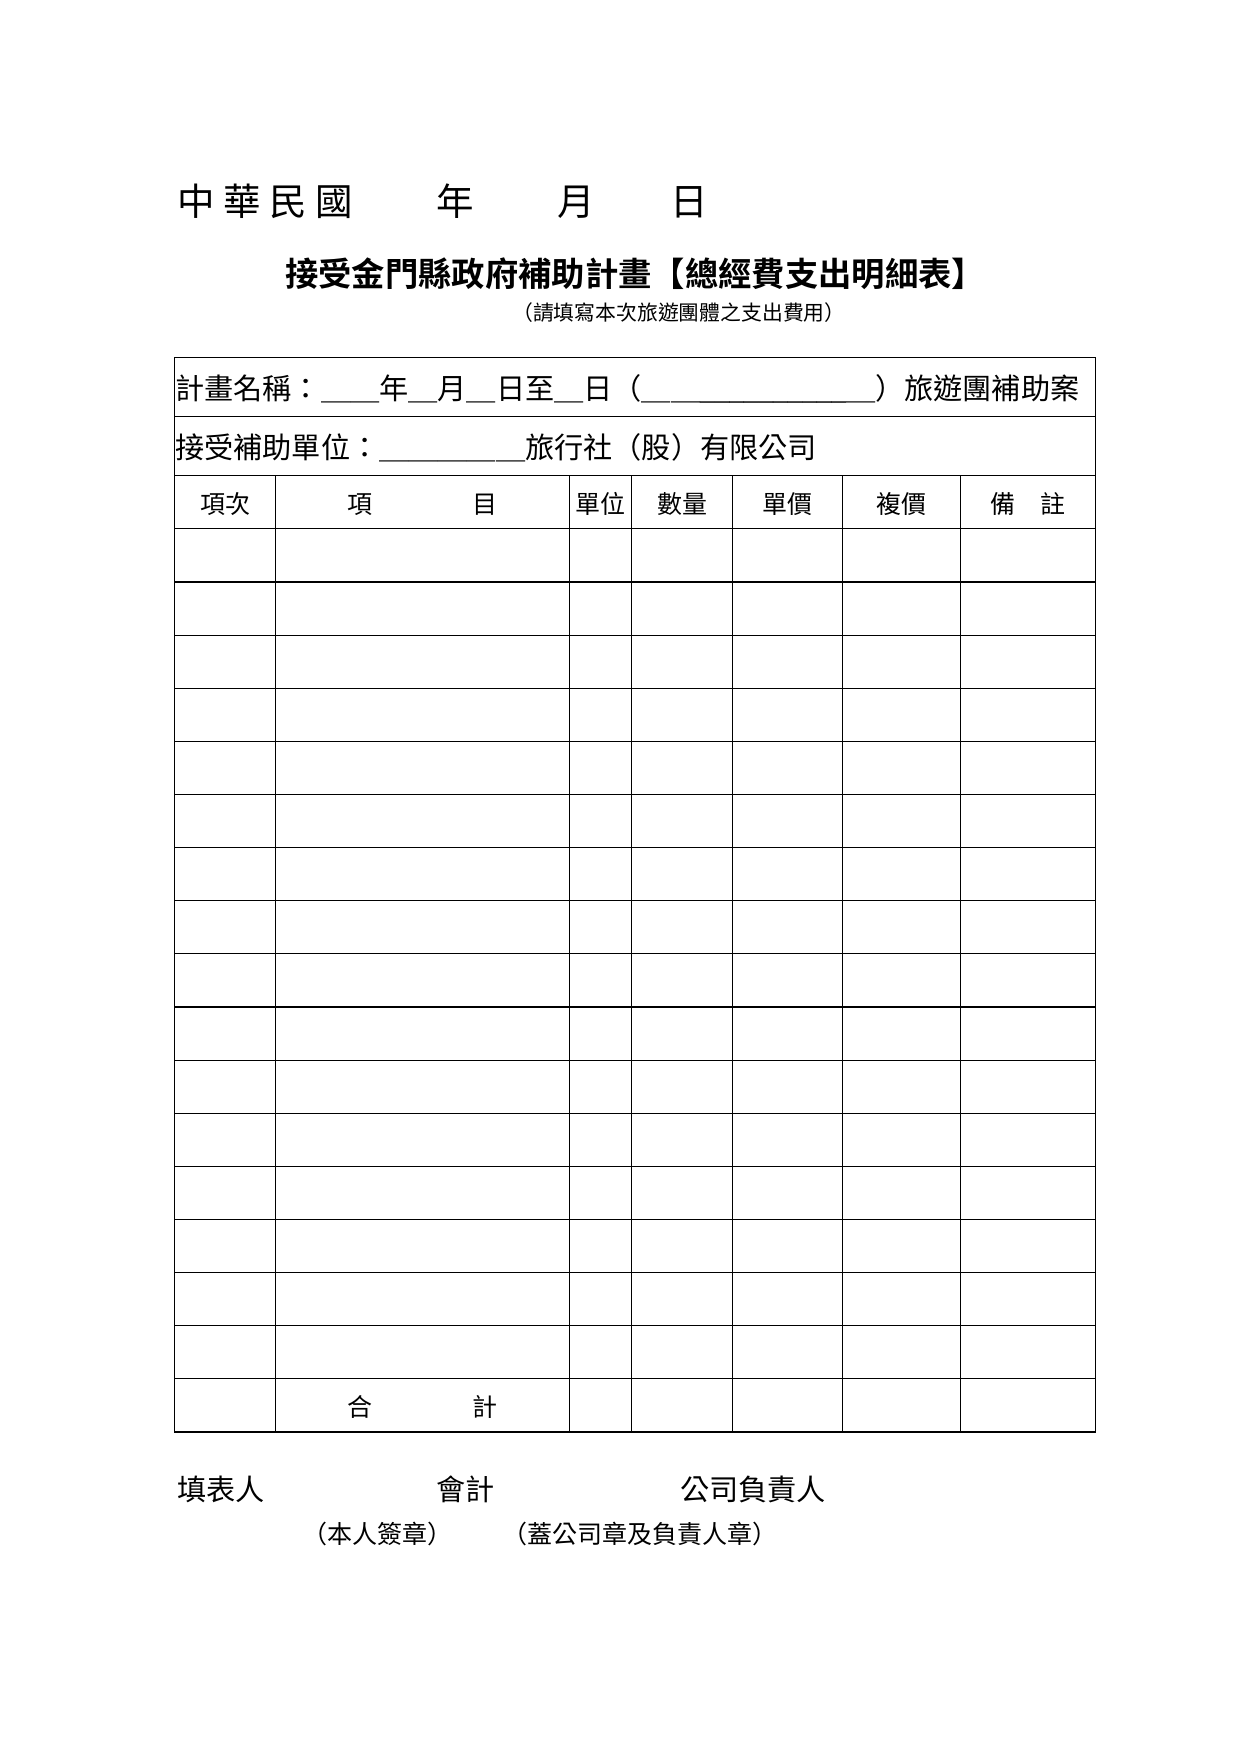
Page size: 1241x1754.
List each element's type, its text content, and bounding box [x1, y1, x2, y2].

table_cell [843, 1167, 960, 1219]
table_cell [733, 954, 842, 1006]
table_cell [961, 636, 1095, 688]
table_cell [570, 529, 631, 581]
table_cell [733, 1061, 842, 1113]
table_cell [843, 636, 960, 688]
table_cell [276, 954, 569, 1006]
table_cell [961, 901, 1095, 953]
table_cell [843, 1114, 960, 1166]
table_cell [632, 1167, 732, 1219]
table_cell [733, 742, 842, 794]
table_cell [570, 901, 631, 953]
table_cell [961, 1326, 1095, 1378]
table_cell [733, 689, 842, 741]
table_cell [961, 1379, 1095, 1431]
table_cell [276, 795, 569, 847]
table_cell [175, 742, 275, 794]
table_cell [961, 954, 1095, 1006]
table_cell [733, 1114, 842, 1166]
table_cell 合 計 [276, 1379, 569, 1431]
table_cell [570, 1008, 631, 1059]
table_cell [175, 848, 275, 900]
text 中 華 民 國 年 月 日 [177, 150, 1092, 247]
table_cell [961, 848, 1095, 900]
table_cell [632, 689, 732, 741]
table_cell [733, 1008, 842, 1059]
table_cell [632, 1379, 732, 1431]
table_cell 單價 [733, 476, 842, 528]
table_cell [961, 1114, 1095, 1166]
table_cell [961, 689, 1095, 741]
table_cell [570, 1114, 631, 1166]
table_cell [175, 1326, 275, 1378]
table_cell [276, 1167, 569, 1219]
table_cell [570, 1167, 631, 1219]
table_cell [843, 1220, 960, 1272]
table_cell [175, 1167, 275, 1219]
table_cell [733, 1220, 842, 1272]
table_cell [843, 742, 960, 794]
table_cell [175, 583, 275, 634]
table_cell 複價 [843, 476, 960, 528]
text 接受金門縣政府補助計畫【總經費支出明細表】 [177, 247, 1092, 296]
table_cell 備 註 [961, 476, 1095, 528]
table_cell [276, 901, 569, 953]
table_cell [843, 1326, 960, 1378]
table_cell [570, 583, 631, 634]
table_cell [843, 529, 960, 581]
table_cell [570, 1326, 631, 1378]
table_cell [175, 1061, 275, 1113]
table_cell [843, 583, 960, 634]
table_cell [276, 1061, 569, 1113]
table_cell [632, 1061, 732, 1113]
table_cell [175, 1220, 275, 1272]
table_cell [843, 1061, 960, 1113]
text （本人簽章） （蓋公司章及負責人章） [177, 1508, 1092, 1557]
table_cell [733, 848, 842, 900]
table_cell [961, 1167, 1095, 1219]
table_cell [570, 1220, 631, 1272]
table_cell [570, 742, 631, 794]
text （請填寫本次旅遊團體之支出費用） [252, 296, 1092, 326]
table_cell [632, 583, 732, 634]
table_cell [276, 1273, 569, 1325]
table_cell [276, 1114, 569, 1166]
table_cell [733, 795, 842, 847]
table_cell [733, 1273, 842, 1325]
table_cell [276, 529, 569, 581]
table_cell [570, 1273, 631, 1325]
table_cell [632, 795, 732, 847]
table_cell 項 目 [276, 476, 569, 528]
table_cell [843, 1008, 960, 1059]
table_cell [961, 1061, 1095, 1113]
table_cell [961, 795, 1095, 847]
table_cell [276, 636, 569, 688]
table_cell [632, 1008, 732, 1059]
table_cell [733, 636, 842, 688]
table_cell [632, 636, 732, 688]
table_cell [843, 795, 960, 847]
table_cell [733, 901, 842, 953]
table_cell [276, 848, 569, 900]
table_cell [175, 954, 275, 1006]
table_cell [961, 1008, 1095, 1059]
table_cell [175, 1008, 275, 1059]
table_cell [733, 583, 842, 634]
table_cell [733, 1326, 842, 1378]
table_cell [276, 1008, 569, 1059]
table_cell [276, 742, 569, 794]
table_cell [632, 1273, 732, 1325]
table_cell [570, 848, 631, 900]
table_cell [961, 529, 1095, 581]
table_cell [843, 954, 960, 1006]
table_cell [632, 1220, 732, 1272]
table_cell [175, 636, 275, 688]
table_cell [276, 1326, 569, 1378]
table_cell [632, 742, 732, 794]
table_cell [632, 1114, 732, 1166]
table_cell [632, 901, 732, 953]
table_cell [961, 1220, 1095, 1272]
table_cell [570, 636, 631, 688]
table_cell [276, 583, 569, 634]
table_cell [175, 1114, 275, 1166]
table_cell 項次 [175, 476, 275, 528]
table_cell [276, 689, 569, 741]
table_cell [843, 848, 960, 900]
table_cell 接受補助單位：＿＿＿＿＿旅行社（股）有限公司 [175, 417, 1095, 475]
table_cell [175, 901, 275, 953]
table_cell [961, 742, 1095, 794]
table_cell 數量 [632, 476, 732, 528]
table_cell [843, 1273, 960, 1325]
table_cell [175, 1273, 275, 1325]
table_cell [570, 1061, 631, 1113]
table_cell [175, 689, 275, 741]
table_header 計畫名稱：＿＿年＿月＿日至＿日（＿＿__________＿）旅遊團補助案 [175, 358, 1095, 416]
table_cell [175, 1379, 275, 1431]
table_cell [632, 848, 732, 900]
table_cell [175, 529, 275, 581]
table_cell [632, 529, 732, 581]
table_cell [276, 1220, 569, 1272]
table_cell [733, 1167, 842, 1219]
table_cell [961, 583, 1095, 634]
table_cell [175, 795, 275, 847]
table_cell [843, 689, 960, 741]
table_cell [570, 795, 631, 847]
table_cell [570, 689, 631, 741]
table_cell [843, 1379, 960, 1431]
table_cell [733, 1379, 842, 1431]
table_cell [632, 1326, 732, 1378]
text 填表人 會計 公司負責人 [177, 1466, 1092, 1508]
table_cell 單位 [570, 476, 631, 528]
table_cell [632, 954, 732, 1006]
table_cell [843, 901, 960, 953]
table_cell [733, 529, 842, 581]
table_cell [961, 1273, 1095, 1325]
table_cell [570, 1379, 631, 1431]
table_cell [570, 954, 631, 1006]
